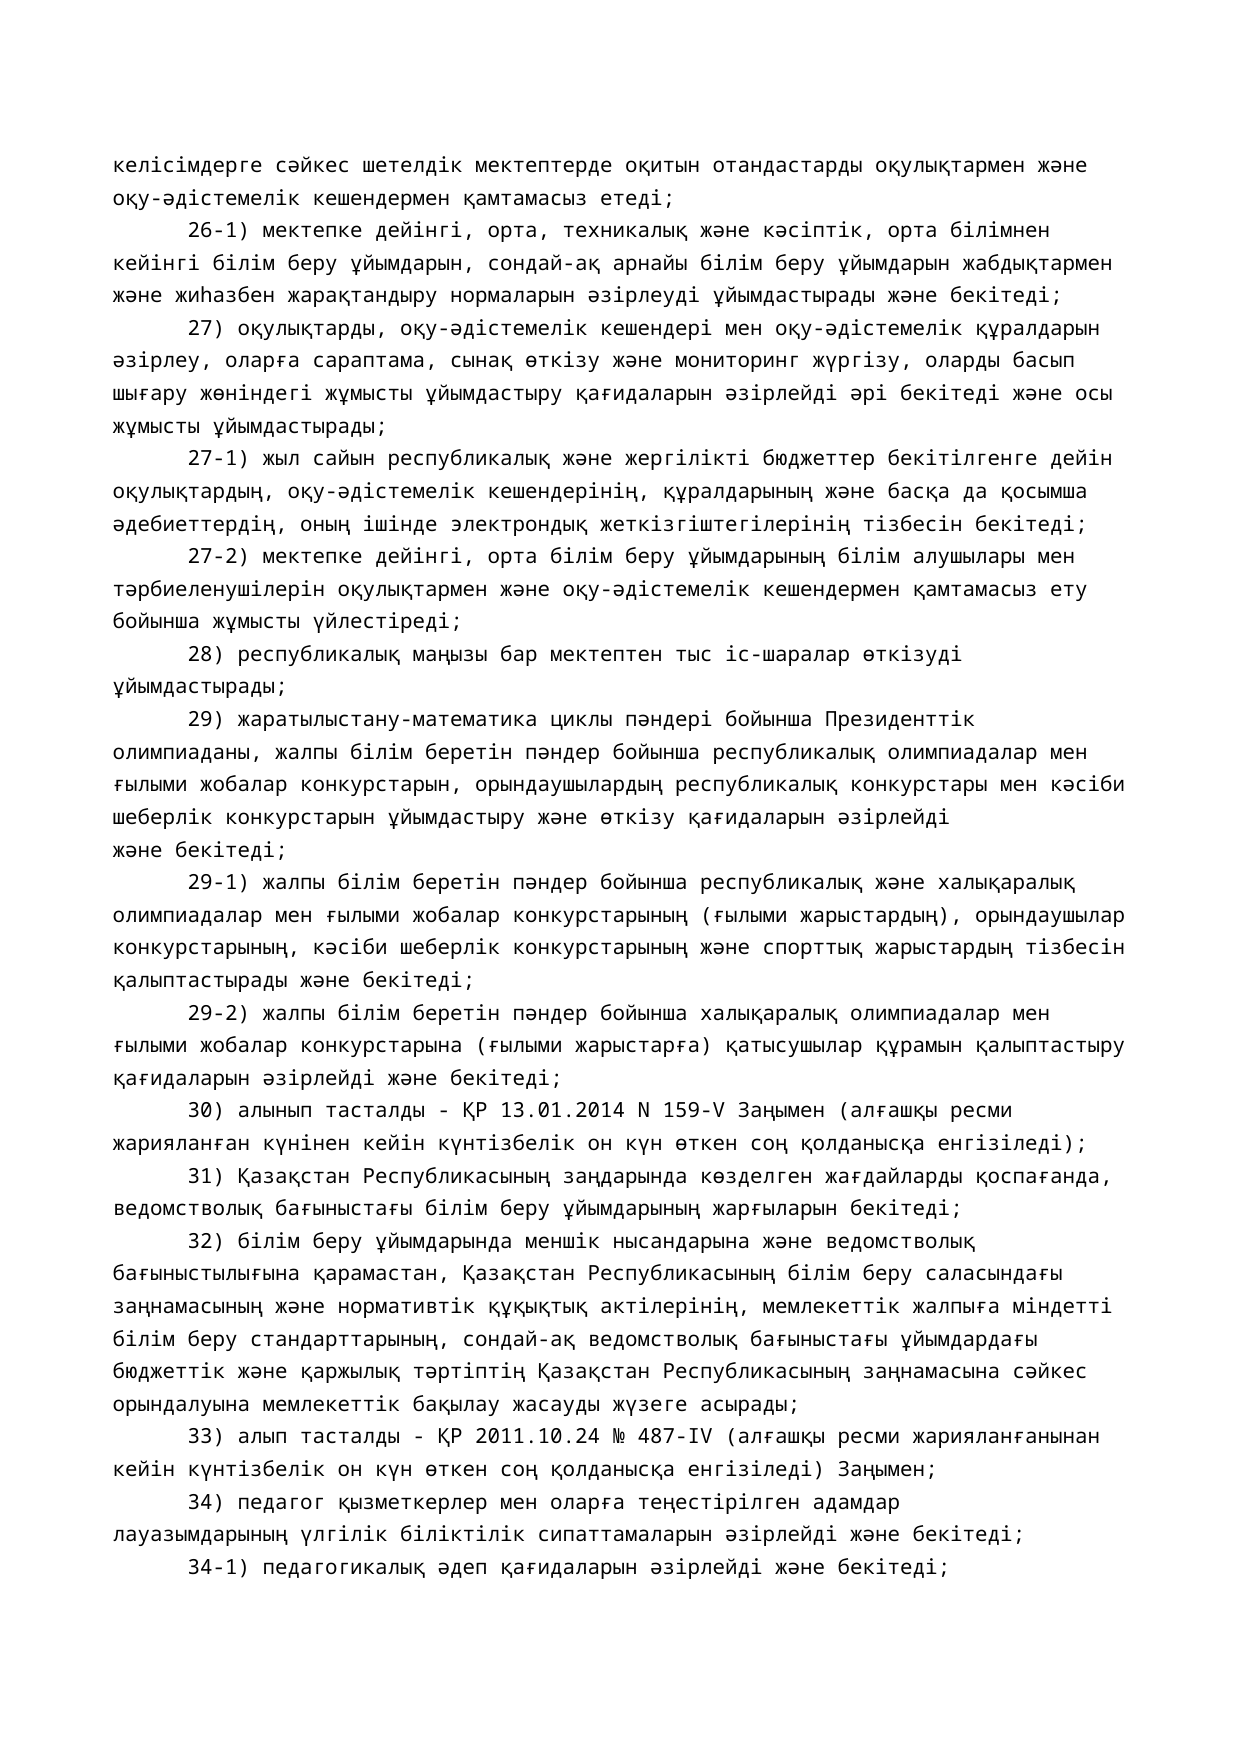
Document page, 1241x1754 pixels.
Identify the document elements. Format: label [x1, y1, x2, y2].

text [112, 150, 1128, 1580]
